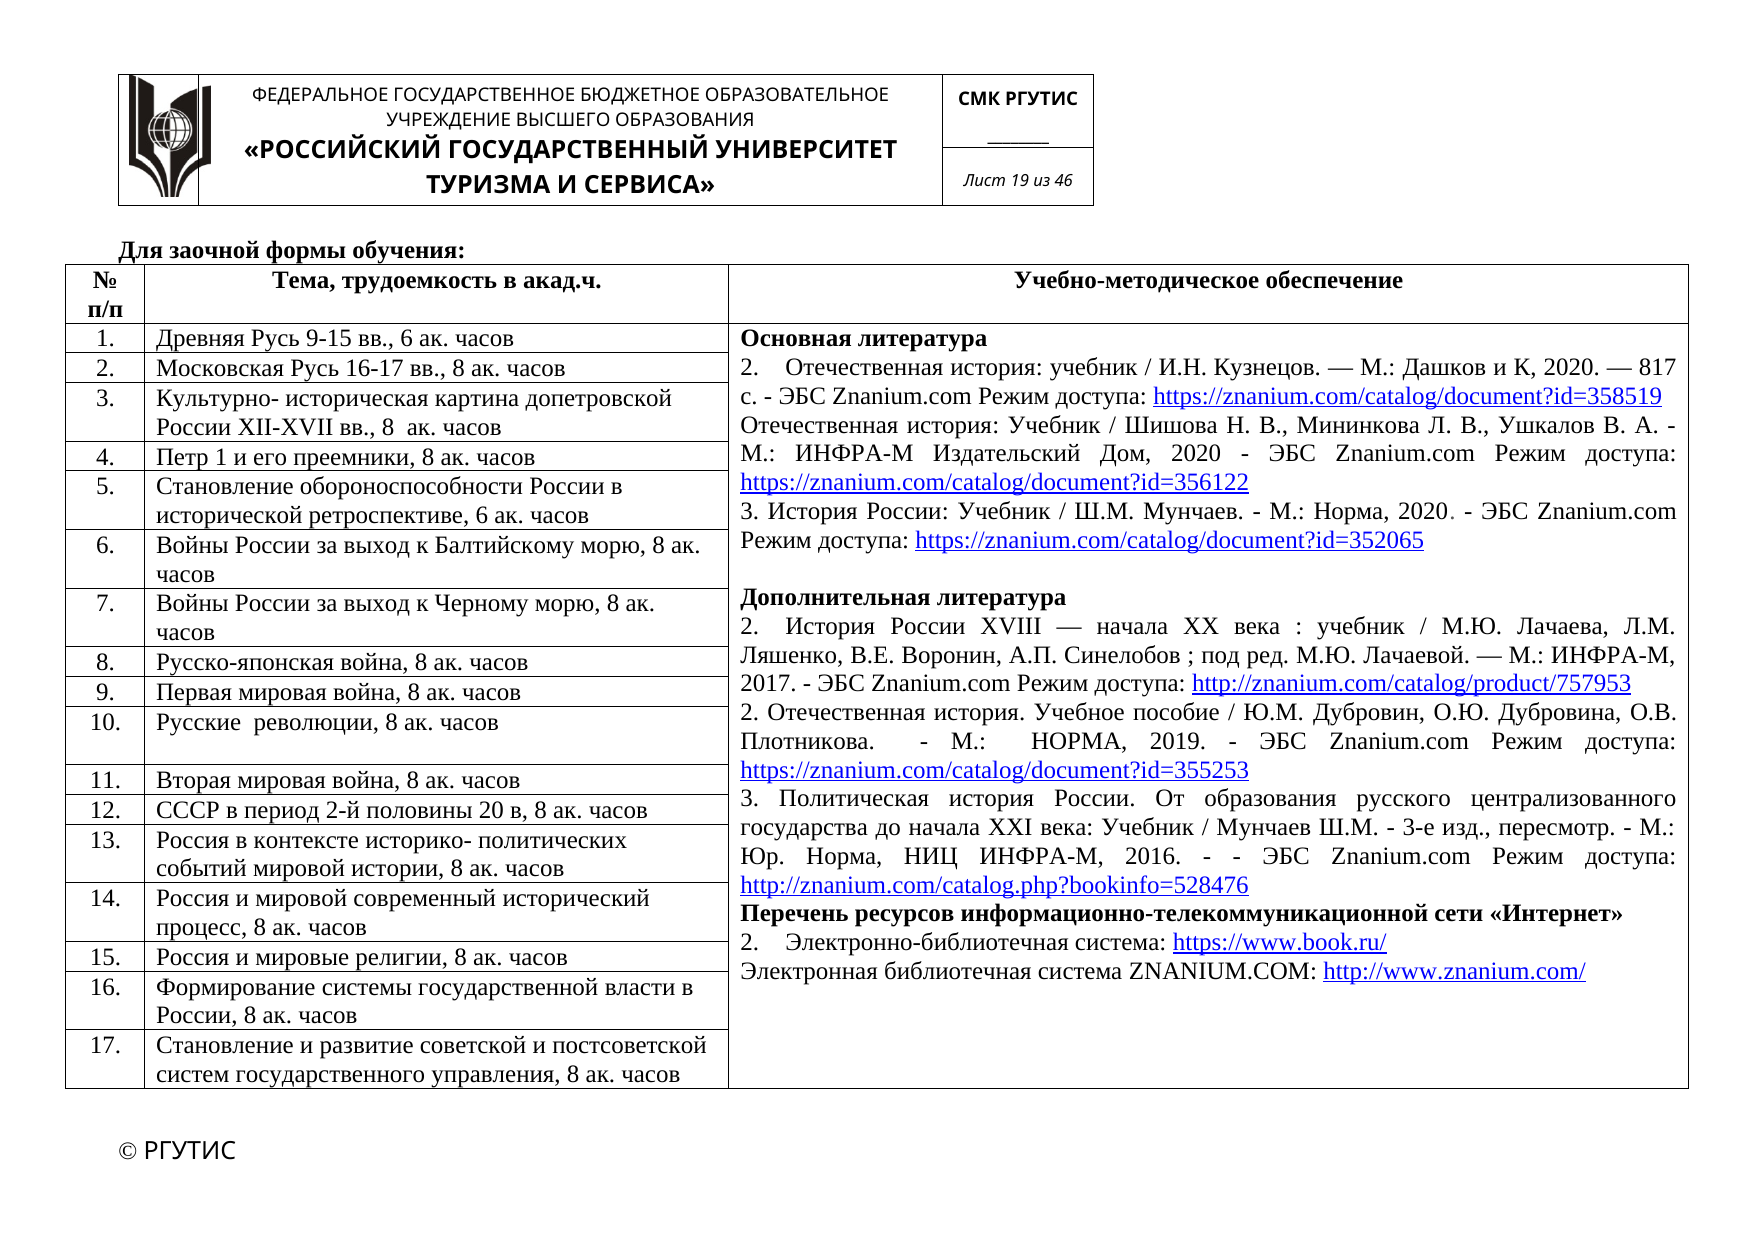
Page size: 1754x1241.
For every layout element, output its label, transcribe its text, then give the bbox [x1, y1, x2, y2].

table_cell Петр 1 и его преемники, 8 ак. часов [145, 442, 728, 470]
table_cell СССР в период 2-й половины 20 в, 8 ак. часов [145, 795, 728, 824]
table_cell 14. [66, 883, 144, 941]
table_cell Древняя Русь 9-15 вв., 6 ак. часов [145, 324, 728, 352]
table_cell 1. [66, 324, 144, 352]
table_cell 5. [66, 471, 144, 529]
table_cell 11. [66, 765, 144, 794]
table_header Учебно-методическое обеспечение [729, 265, 1688, 322]
table_header Тема, трудоемкость в акад.ч. [145, 265, 728, 322]
table_cell Вторая мировая война, 8 ак. часов [145, 765, 728, 794]
table_cell Россия и мировые религии, 8 ак. часов [145, 942, 728, 971]
table_cell 6. [66, 530, 144, 587]
table_cell 13. [66, 825, 144, 882]
table_cell Русские революции, 8 ак. часов [145, 707, 728, 764]
table_cell 15. [66, 942, 144, 971]
table_cell 12. [66, 795, 144, 824]
picture [129, 75, 198, 197]
table_cell Войны России за выход к Черному морю, 8 ак. часов [145, 589, 728, 646]
table_cell 9. [66, 677, 144, 706]
table_cell 3. [66, 383, 144, 441]
table_cell Становление и развитие советской и постсоветской систем государственного управления, 8 ак. часов [145, 1030, 728, 1088]
table_cell Русско-японская война, 8 ак. часов [145, 647, 728, 676]
table_cell Первая мировая война, 8 ак. часов [145, 677, 728, 706]
table_cell 8. [66, 647, 144, 676]
table_cell Войны России за выход к Балтийскому морю, 8 ак. часов [145, 530, 728, 587]
picture [199, 75, 211, 197]
table_cell 2. [66, 353, 144, 382]
table_cell Россия в контексте историко- политических событий мировой истории, 8 ак. часов [145, 825, 728, 882]
table_cell Московская Русь 16-17 вв., 8 ак. часов [145, 353, 728, 382]
table_cell Формирование системы государственной власти в России, 8 ак. часов [145, 972, 728, 1029]
table_cell Культурно- историческая картина допетровской России XII-XVII вв., 8 ак. часов [145, 383, 728, 441]
text Для заочной формы обучения: [118, 235, 1636, 264]
table_cell Россия и мировой современный исторический процесс, 8 ак. часов [145, 883, 728, 941]
table_cell 10. [66, 707, 144, 764]
table_cell 17. [66, 1030, 144, 1088]
table_cell 4. [66, 442, 144, 470]
table_cell 7. [66, 589, 144, 646]
table_cell Становление обороноспособности России в исторической ретроспективе, 6 ак. часов [145, 471, 728, 529]
table_header № п/п [66, 265, 144, 322]
table_cell 16. [66, 972, 144, 1029]
